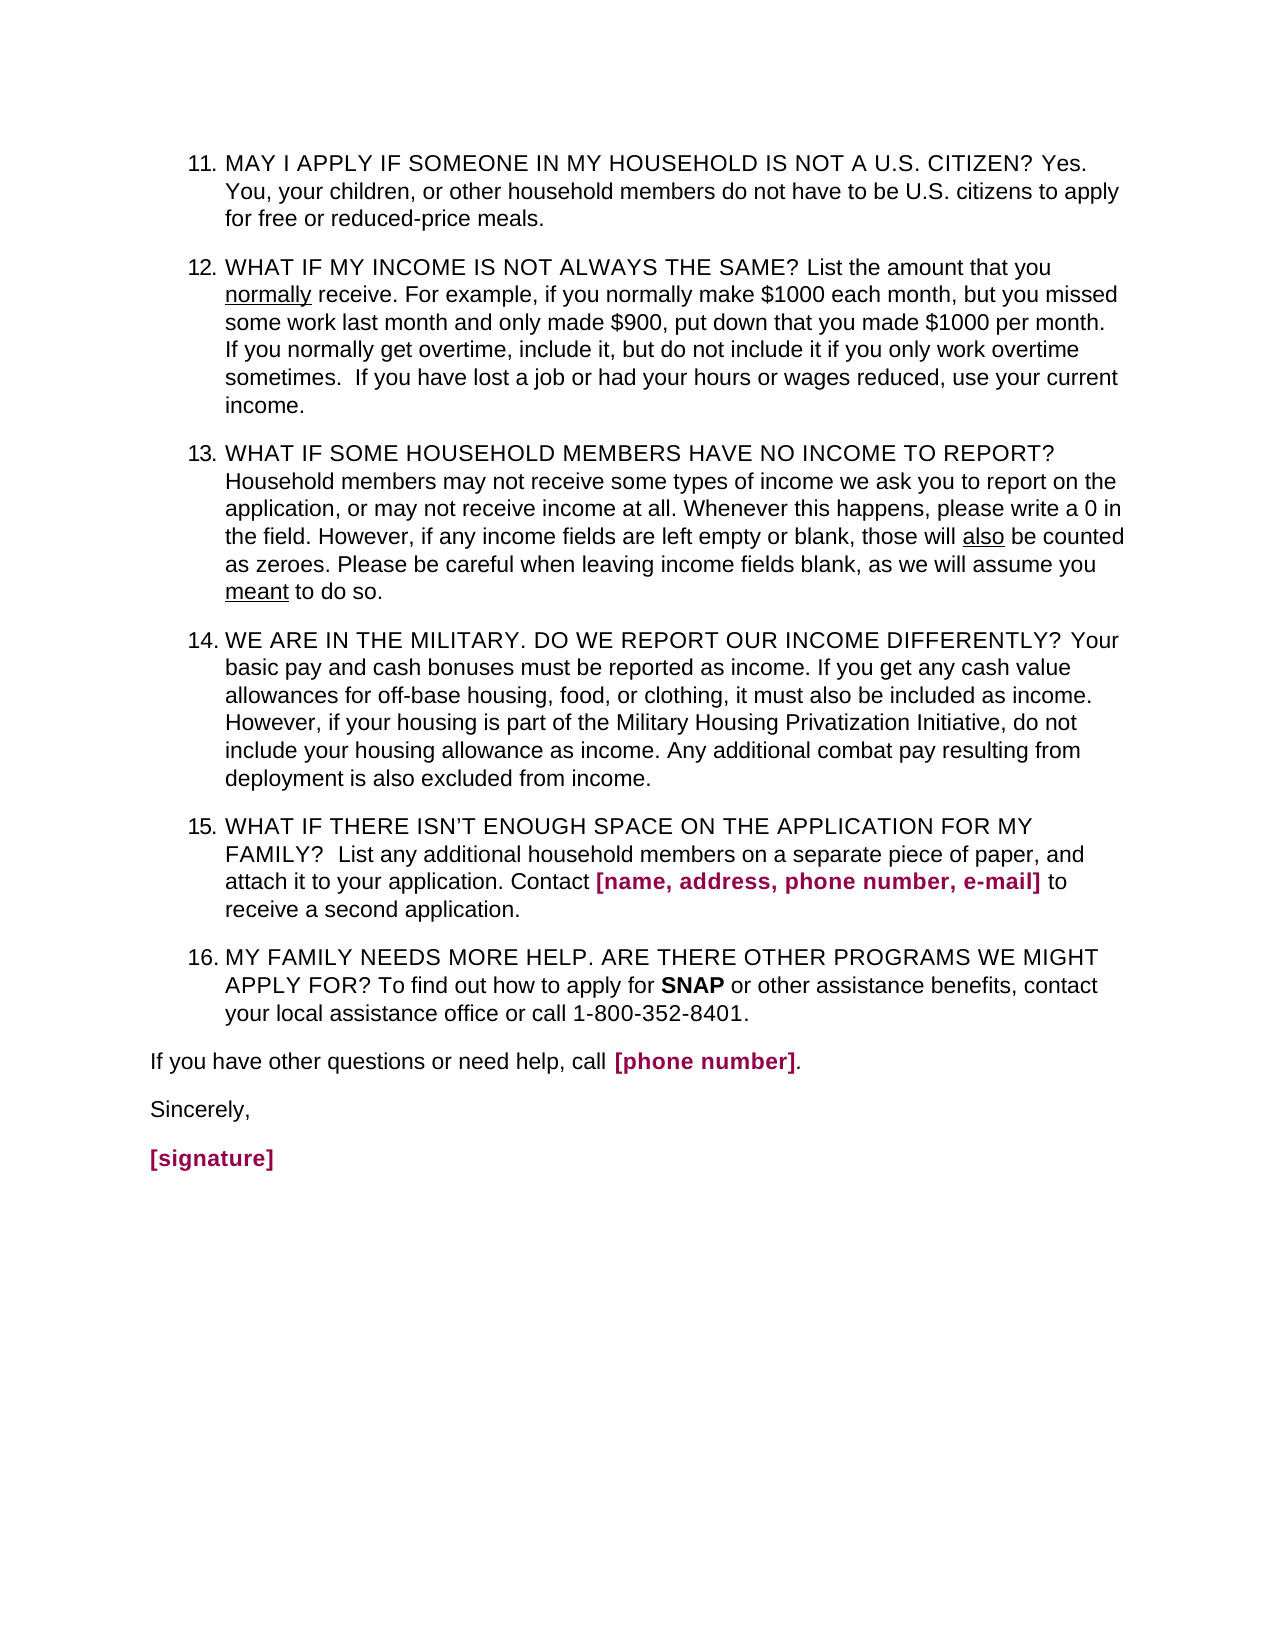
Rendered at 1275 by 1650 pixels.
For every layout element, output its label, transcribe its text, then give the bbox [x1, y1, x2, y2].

list What if my income is not always the same? List the amount that you normally receive. For example, if you normally make $1000 each month, but you missed some work last month and only made $900, put down that you made $1000 per month. If you normally get overtime, include it, but do not include it if you only work overtime sometimes. If you have lost a job or had your hours or wages reduced, use your current income. [187, 254, 1125, 418]
text Sincerely, [150, 1096, 1125, 1123]
list WHAT IF SOME HOUSEHOLD MEMBERS HAVE NO INCOME TO REPORT? Household members may not receive some types of income we ask you to report on the application, or may not receive income at all. Whenever this happens, please write a 0 in the field. However, if any income fields are left empty or blank, those will also be counted as zeroes. Please be careful when leaving income fields blank, as we will assume you meant to do so. [187, 440, 1125, 604]
list May I apply if someone in my household is not a U.S. citizen? Yes. You, your children, or other household members do not have to be U.S. citizens to apply for free or reduced-price meals. [187, 150, 1125, 232]
text [signature] [150, 1145, 1125, 1171]
list My family needs more help. Are there other programs we might apply for? To find out how to apply for SNAP or other assistance benefits, contact your local assistance office or call 1-800-352-8401. [187, 944, 1125, 1026]
text If you have other questions or need help, call [phone number]. [150, 1048, 1125, 1074]
list WE ARE IN THE MILITARY. DO WE REPORT OUR INCOME DIFFERENTLY? Your basic pay and cash bonuses must be reported as income. If you get any cash value allowances for off-base housing, food, or clothing, it must also be included as income. However, if your housing is part of the Military Housing Privatization Initiative, do not include your housing allowance as income. Any additional combat pay resulting from deployment is also excluded from income. [187, 627, 1125, 791]
list WHAT IF THERE ISN’T ENOUGH SPACE ON THE APPLICATION FOR MY FAMILY? List any additional household members on a separate piece of paper, and attach it to your application. Contact [name, address, phone number, e-mail] to receive a second application. [187, 813, 1125, 922]
